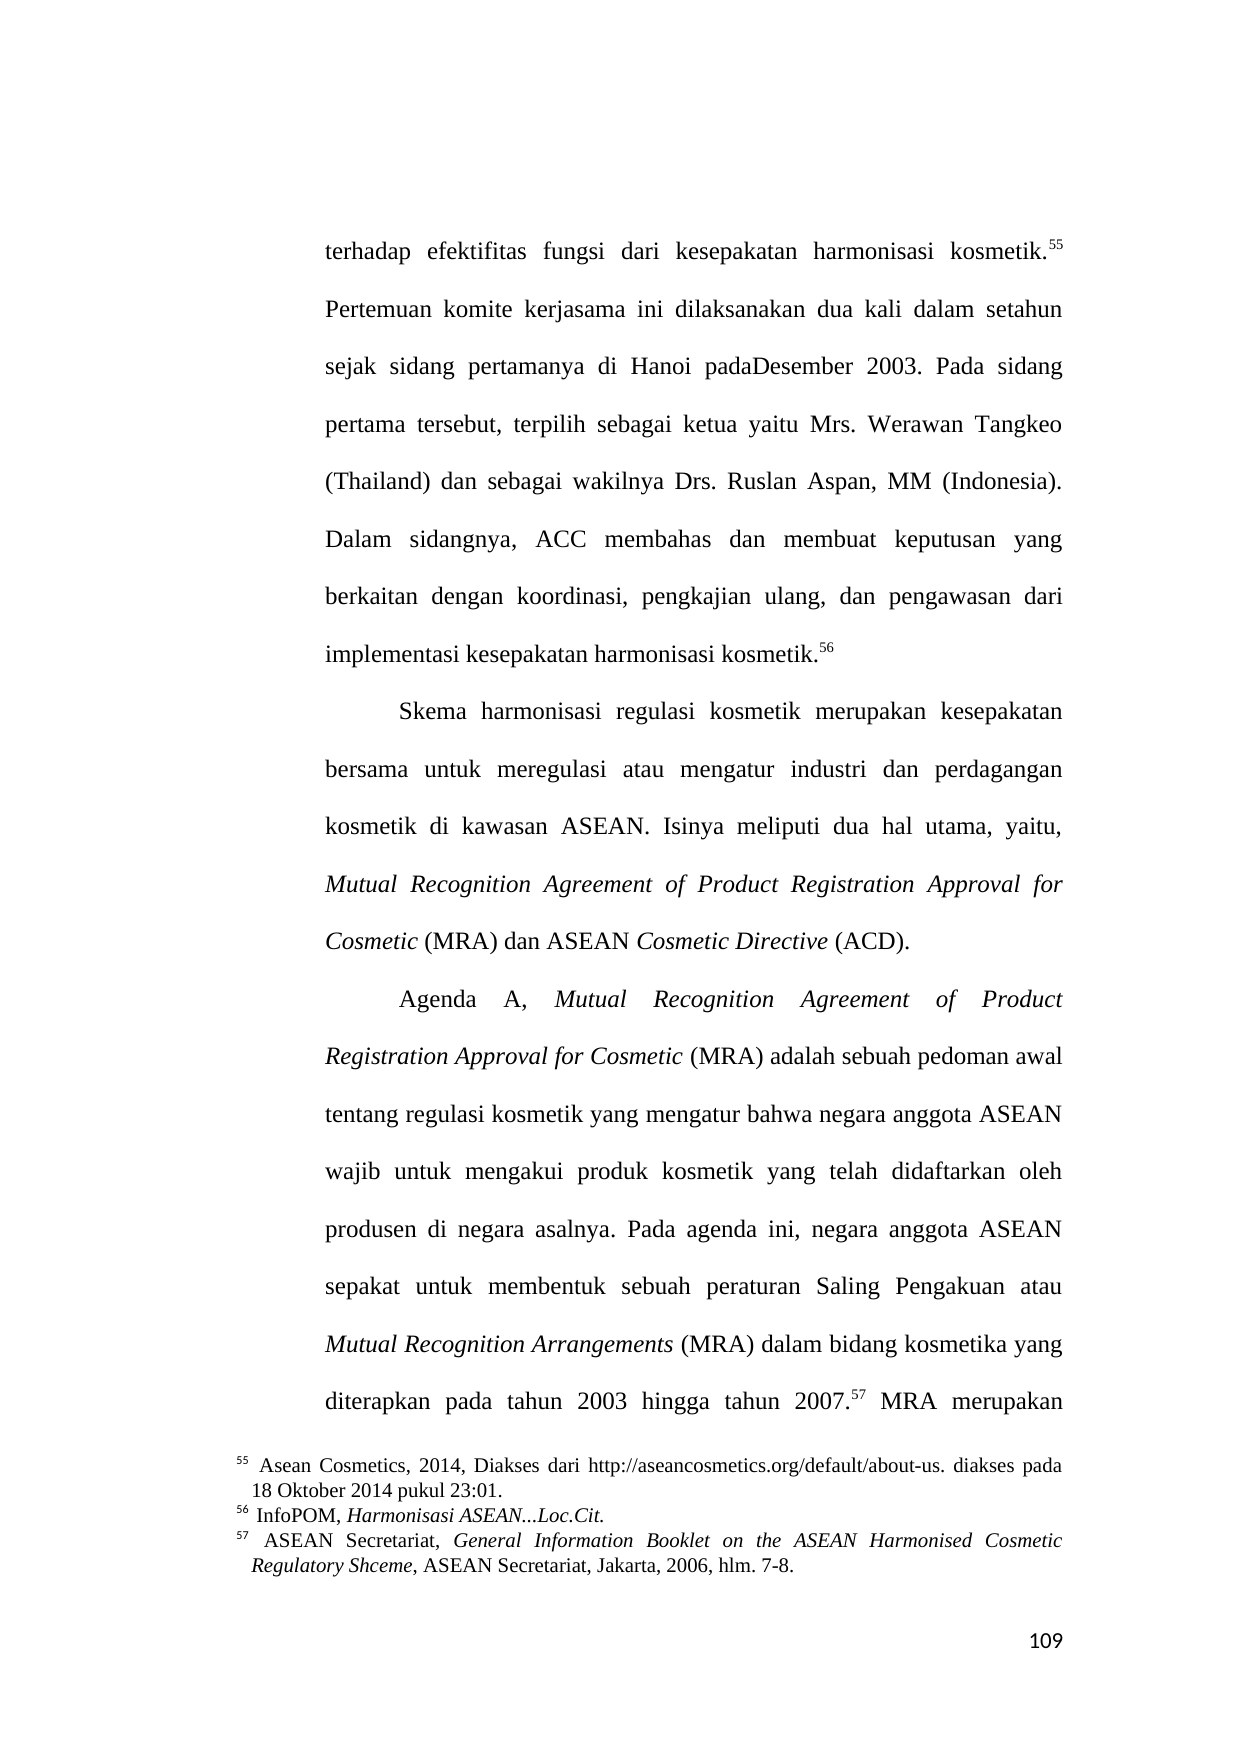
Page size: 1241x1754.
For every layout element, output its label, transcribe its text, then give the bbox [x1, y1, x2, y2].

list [325, 236, 1063, 667]
list Skema harmonisasi regulasi kosmetik merupakan kesepakatan bersama untuk meregulasi atau mengatur industri dan perdagangan kosmetik di kawasan ASEAN. Isinya meliputi dua hal utama, yaitu, Mutual Recognition Agreement of Product Registration Approval for Cosmetic (MRA) dan ASEAN Cosmetic Directive (ACD). [325, 696, 1063, 955]
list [325, 984, 1063, 1415]
